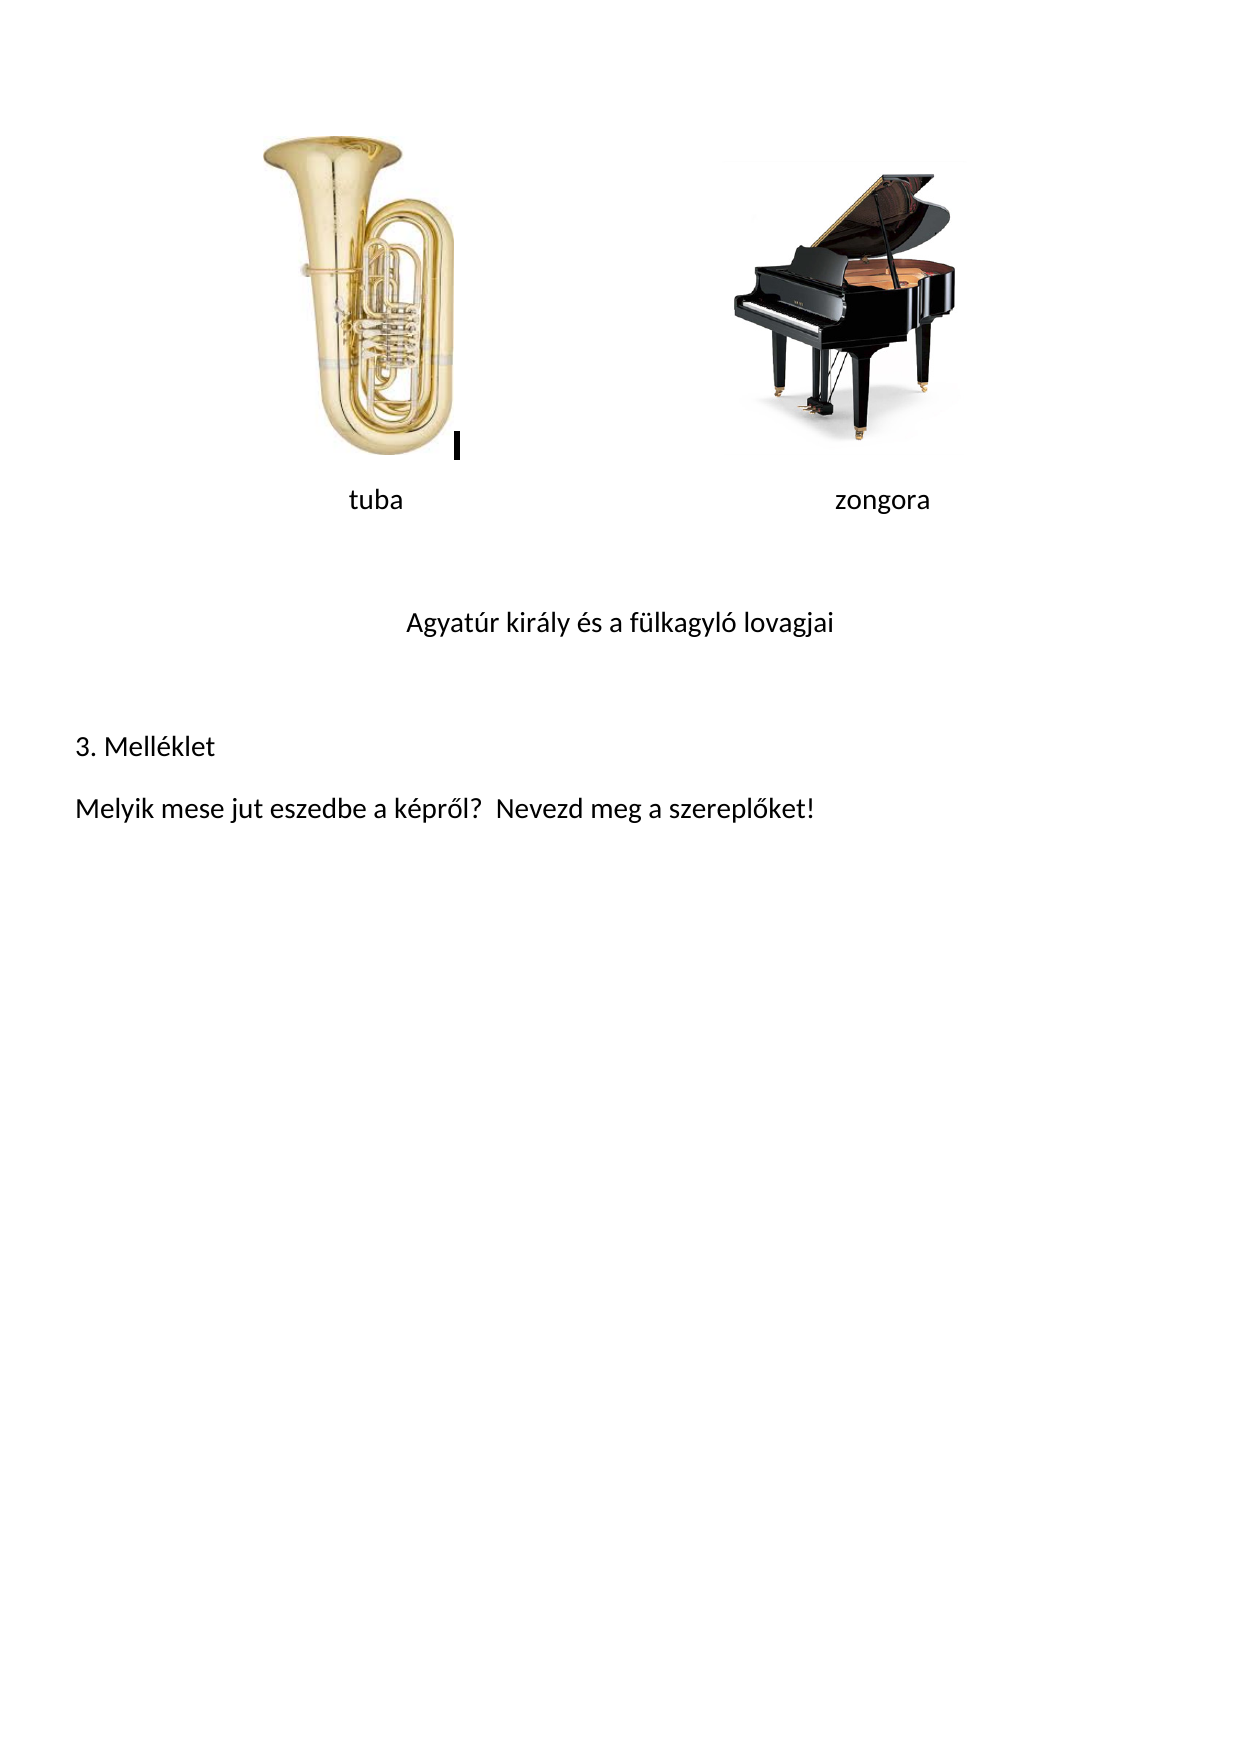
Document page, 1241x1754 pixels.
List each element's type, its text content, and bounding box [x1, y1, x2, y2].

picture [263, 136, 454, 455]
text tuba zongora [75, 481, 1165, 516]
text Agyatúr király és a fülkagyló lovagjai [75, 604, 1165, 640]
text 3. Melléklet [75, 728, 1165, 763]
picture [625, 161, 1065, 455]
text Melyik mese jut eszedbe a képről? Nevezd meg a szereplőket! [75, 790, 1165, 825]
